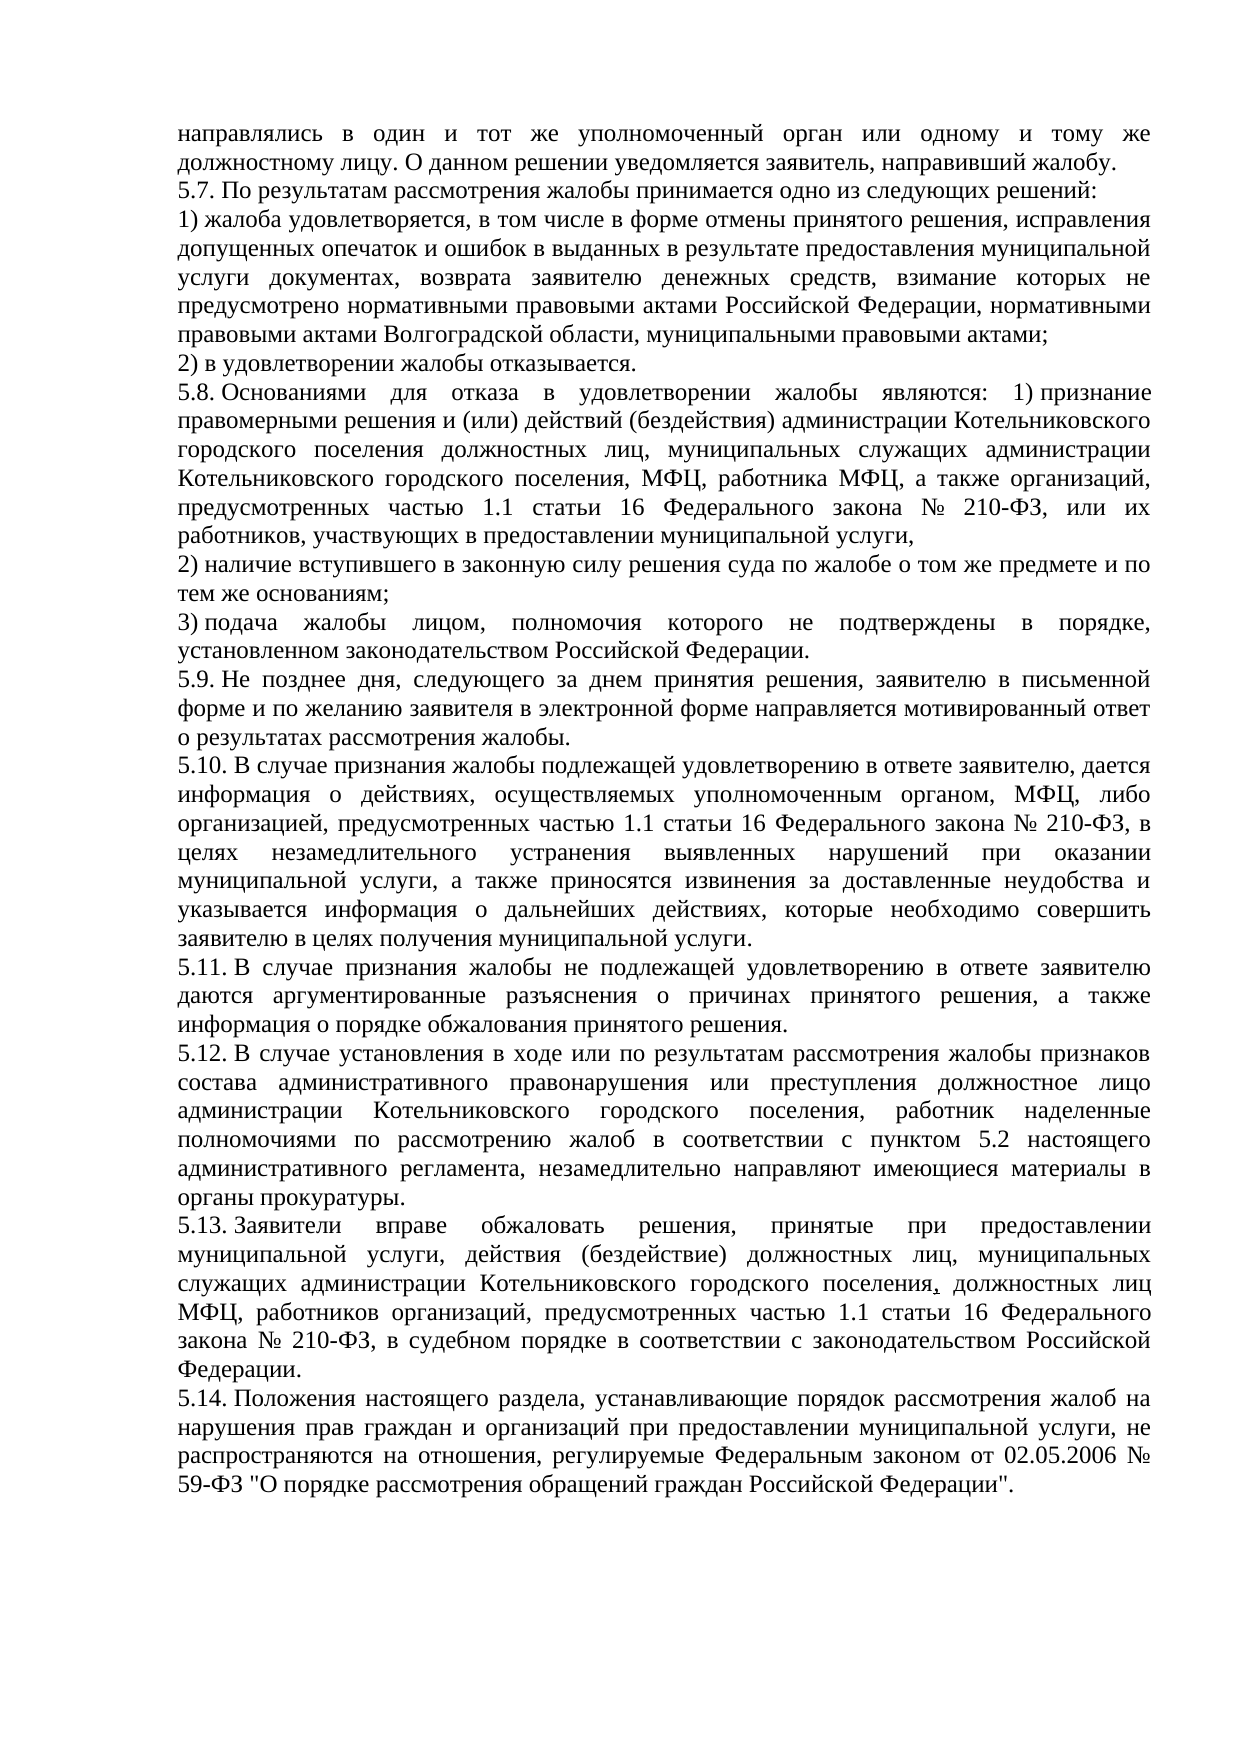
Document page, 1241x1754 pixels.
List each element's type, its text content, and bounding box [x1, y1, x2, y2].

text 3) подача жалобы лицом, полномочия которого не подтверждены в порядке, установленном законодательством Российской Федерации. [177, 607, 1152, 664]
text 2) наличие вступившего в законную силу решения суда по жалобе о том же предмете и по тем же основаниям; [177, 549, 1152, 607]
text 5.12. В случае установления в ходе или по результатам рассмотрения жалобы признаков состава административного правонарушения или преступления должностное лицо администрации Котельниковского городского поселения, работник наделенные полномочиями по рассмотрению жалоб в соответствии с пунктом 5.2 настоящего административного регламента, незамедлительно направляют имеющиеся материалы в органы прокуратуры. [177, 1038, 1152, 1211]
text 5.8. Основаниями для отказа в удовлетворении жалобы являются: 1) признание правомерными решения и (или) действий (бездействия) администрации Котельниковского городского поселения должностных лиц, муниципальных служащих администрации Котельниковского городского поселения, МФЦ, работника МФЦ, а также организаций, предусмотренных частью 1.1 статьи 16 Федерального закона № 210-ФЗ, или их работников, участвующих в предоставлении муниципальной услуги, [177, 377, 1152, 549]
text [177, 118, 1152, 176]
text 5.13. Заявители вправе обжаловать решения, принятые при предоставлении муниципальной услуги, действия (бездействие) должностных лиц, муниципальных служащих администрации Котельниковского городского поселения, должностных лиц МФЦ, работников организаций, предусмотренных частью 1.1 статьи 16 Федерального закона № 210-ФЗ, в судебном порядке в соответствии с законодательством Российской Федерации. [177, 1211, 1152, 1383]
text 2) в удовлетворении жалобы отказывается. [177, 348, 1152, 377]
text 5.7. По результатам рассмотрения жалобы принимается одно из следующих решений: [177, 176, 1152, 204]
text 5.14. Положения настоящего раздела, устанавливающие порядок рассмотрения жалоб на нарушения прав граждан и организаций при предоставлении муниципальной услуги, не распространяются на отношения, регулируемые Федеральным законом от 02.05.2006 № 59-ФЗ "О порядке рассмотрения обращений граждан Российской Федерации". [177, 1383, 1152, 1498]
text 5.10. В случае признания жалобы подлежащей удовлетворению в ответе заявителю, дается информация о действиях, осуществляемых уполномоченным органом, МФЦ, либо организацией, предусмотренных частью 1.1 статьи 16 Федерального закона № 210-ФЗ, в целях незамедлительного устранения выявленных нарушений при оказании муниципальной услуги, а также приносятся извинения за доставленные неудобства и указывается информация о дальнейших действиях, которые необходимо совершить заявителю в целях получения муниципальной услуги. [177, 751, 1152, 952]
text 1) жалоба удовлетворяется, в том числе в форме отмены принятого решения, исправления допущенных опечаток и ошибок в выданных в результате предоставления муниципальной услуги документах, возврата заявителю денежных средств, взимание которых не предусмотрено нормативными правовыми актами Российской Федерации, нормативными правовыми актами Волгоградской области, муниципальными правовыми актами; [177, 204, 1152, 348]
text 5.11. В случае признания жалобы не подлежащей удовлетворению в ответе заявителю даются аргументированные разъяснения о причинах принятого решения, а также информация о порядке обжалования принятого решения. [177, 952, 1152, 1038]
text 5.9. Не позднее дня, следующего за днем принятия решения, заявителю в письменной форме и по желанию заявителя в электронной форме направляется мотивированный ответ о результатах рассмотрения жалобы. [177, 664, 1152, 751]
